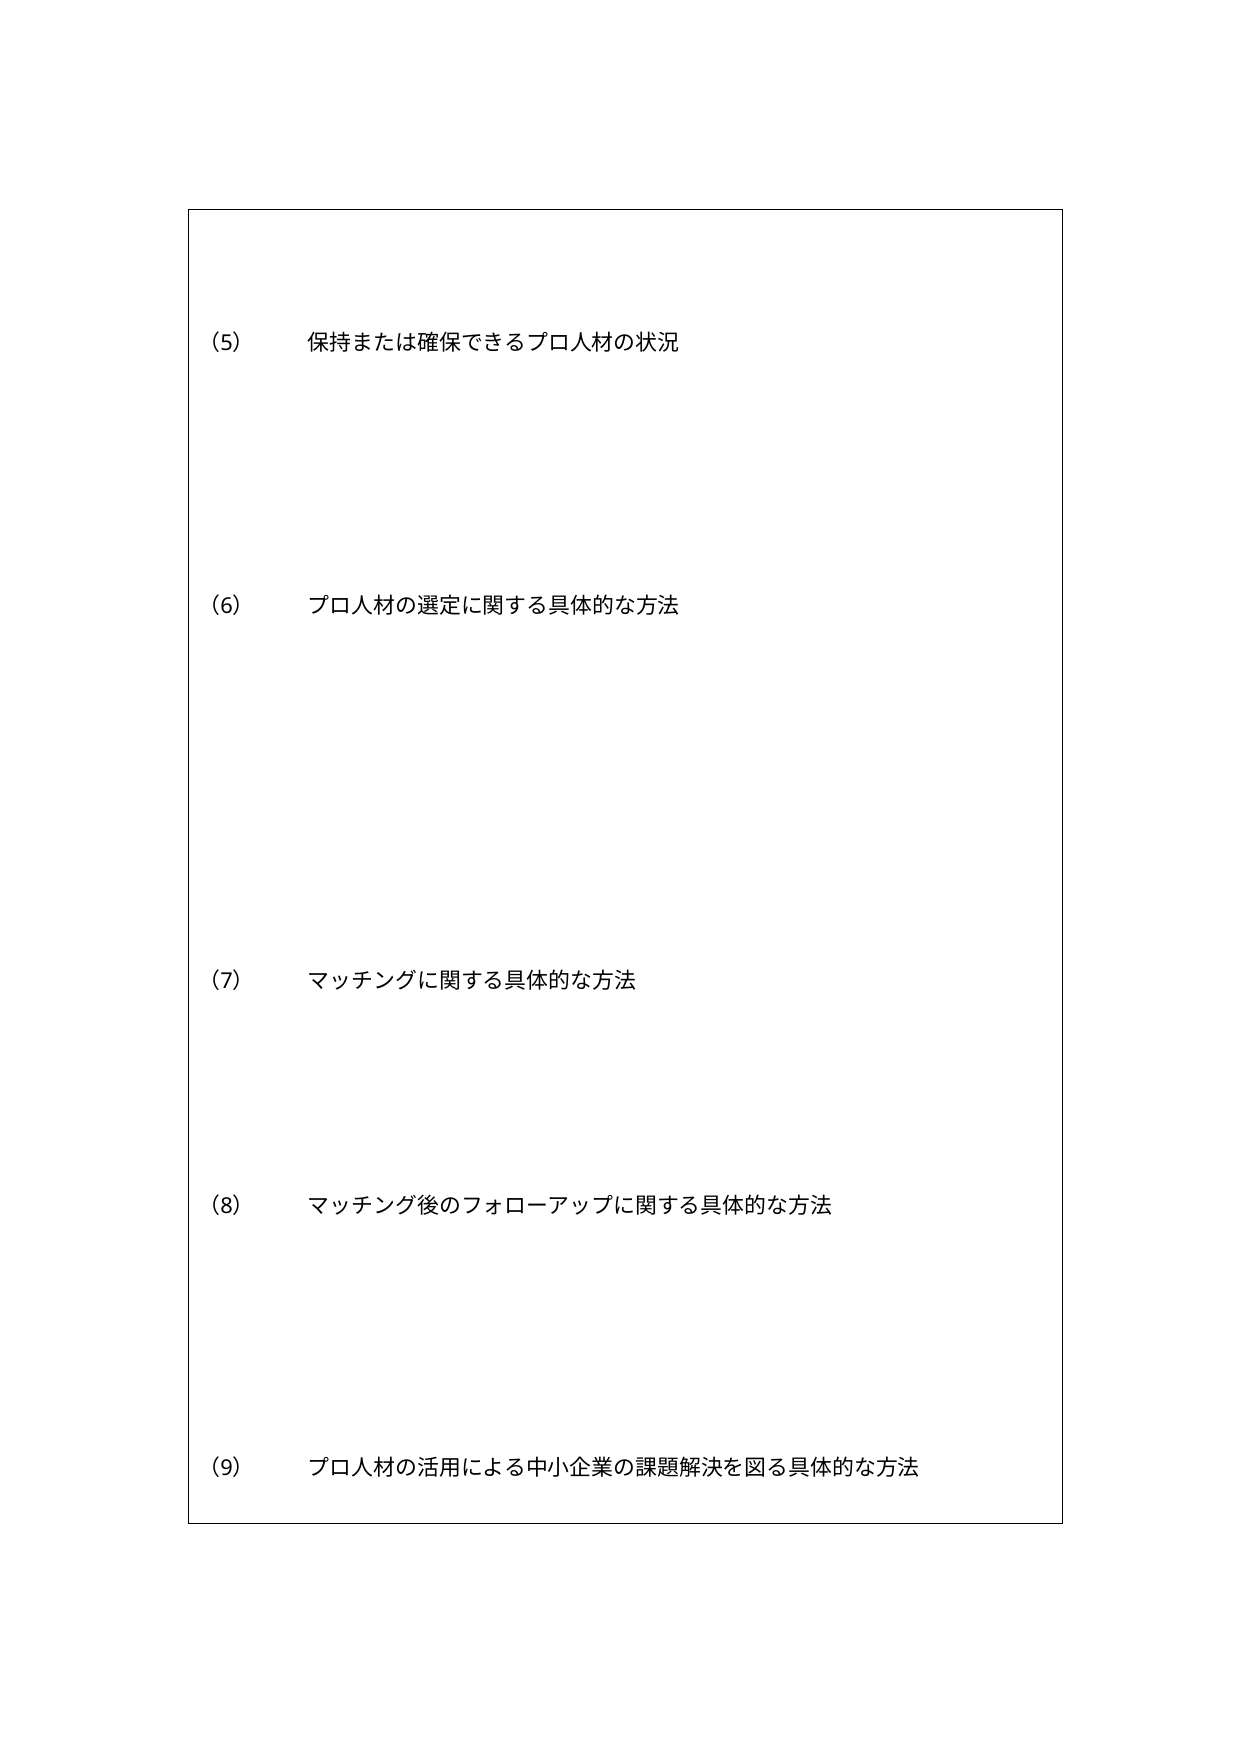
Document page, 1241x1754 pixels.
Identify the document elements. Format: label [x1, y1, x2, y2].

table_header [189, 210, 1062, 1522]
